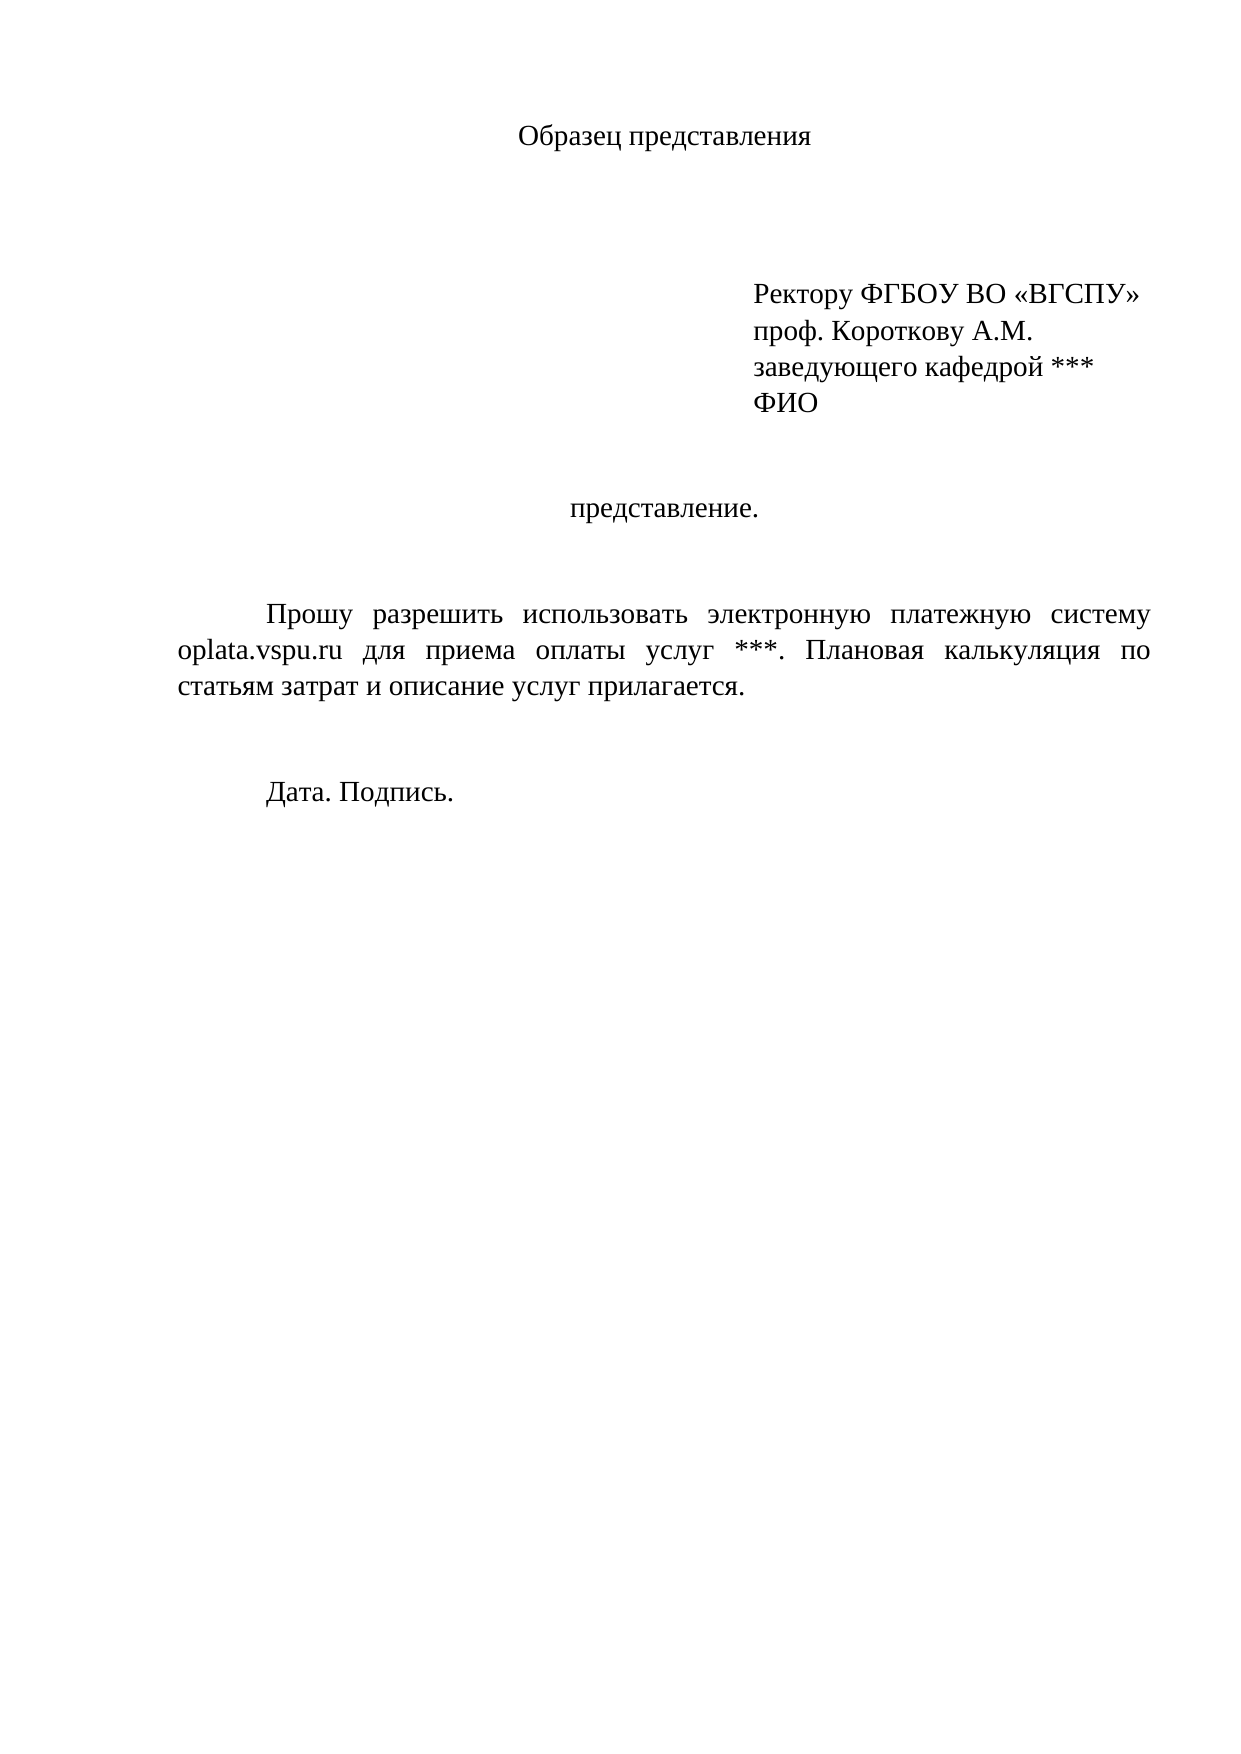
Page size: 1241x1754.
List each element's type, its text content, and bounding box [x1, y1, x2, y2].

text Образец представления [177, 118, 1152, 152]
text Дата. Подпись. [177, 774, 1152, 808]
text представление. [177, 491, 1152, 524]
text Прошу разрешить использовать электронную платежную систему oplata.vspu.ru для приема оплаты услуг ***. Плановая калькуляция по статьям затрат и описание услуг прилагается. [177, 596, 1152, 702]
text Ректору ФГБОУ ВО «ВГСПУ» проф. Короткову А.М. заведующего кафедрой *** ФИО [753, 277, 1152, 418]
